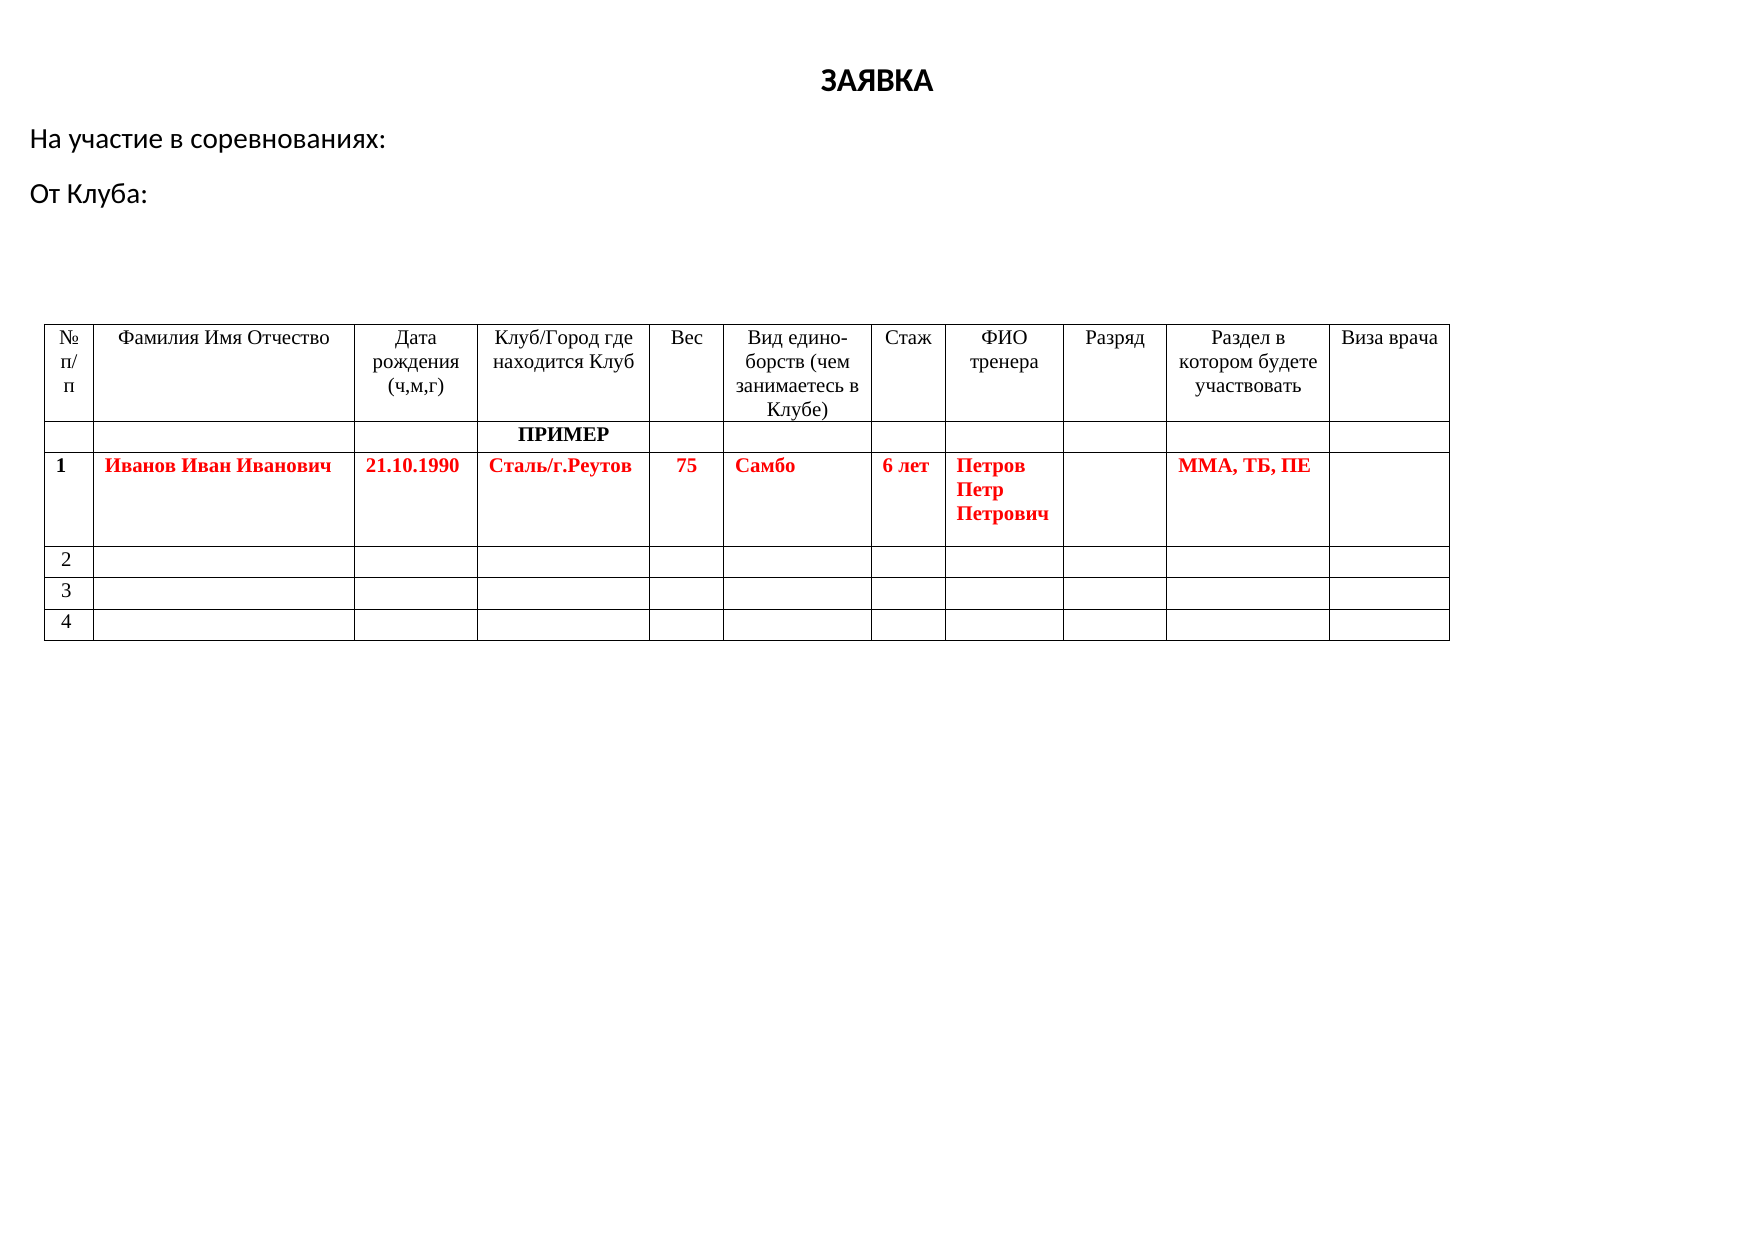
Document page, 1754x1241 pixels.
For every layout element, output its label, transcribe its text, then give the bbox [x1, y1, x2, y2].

table_header Дата рождения (ч,м,г) [355, 325, 477, 421]
table_cell [355, 610, 477, 640]
table_cell [1330, 578, 1449, 608]
table_cell [94, 547, 354, 577]
table_cell [872, 578, 945, 608]
table_cell 21.10.1990 [355, 453, 477, 546]
table_cell 2 [45, 547, 93, 577]
table_cell [1064, 547, 1166, 577]
table_cell [355, 422, 477, 452]
table_cell 3 [45, 578, 93, 608]
table_header Клуб/Город где находится Клуб [478, 325, 649, 421]
table_header Вес [650, 325, 723, 421]
table_cell 75 [650, 453, 723, 546]
table_header ФИО тренера [946, 325, 1063, 421]
table_cell [94, 578, 354, 608]
text ЗАЯВКА [29, 59, 1724, 100]
table_header Раздел в котором будете участвовать [1167, 325, 1329, 421]
table_cell [946, 578, 1063, 608]
table_header Вид едино-борств (чем занимаетесь в Клубе) [724, 325, 871, 421]
table_cell [45, 422, 93, 452]
table_cell [1064, 422, 1166, 452]
table_cell Самбо [724, 453, 871, 546]
table_cell [1330, 610, 1449, 640]
table_cell [478, 610, 649, 640]
table_header Стаж [872, 325, 945, 421]
table_cell [650, 422, 723, 452]
table_cell Иванов Иван Иванович [94, 453, 354, 546]
table_cell [872, 422, 945, 452]
table_cell [650, 547, 723, 577]
table_cell Сталь/г.Реутов [478, 453, 649, 546]
table_cell [1330, 547, 1449, 577]
table_cell [724, 547, 871, 577]
table_cell [355, 578, 477, 608]
table_cell 1 [45, 453, 93, 546]
table_cell [946, 610, 1063, 640]
table_cell [1330, 453, 1449, 546]
table_header Виза врача [1330, 325, 1449, 421]
table_cell [1064, 610, 1166, 640]
table_cell [1167, 578, 1329, 608]
table_cell [478, 578, 649, 608]
table_cell [724, 422, 871, 452]
table_cell [946, 547, 1063, 577]
table_cell [1064, 453, 1166, 546]
table_cell [355, 547, 477, 577]
text От Клуба: [29, 175, 1724, 210]
table_cell [872, 547, 945, 577]
table_cell [1064, 578, 1166, 608]
table_cell [478, 547, 649, 577]
table_cell 4 [45, 610, 93, 640]
table_header № п/п [45, 325, 93, 421]
table_cell [650, 578, 723, 608]
table_cell [946, 422, 1063, 452]
table_cell [650, 610, 723, 640]
table_cell [1167, 547, 1329, 577]
table_cell [724, 578, 871, 608]
table_cell ММА, ТБ, ПЕ [1167, 453, 1329, 546]
table_cell [94, 422, 354, 452]
table_cell [724, 610, 871, 640]
table_cell Петров Петр Петрович [946, 453, 1063, 546]
table_cell [872, 610, 945, 640]
table_cell [1330, 422, 1449, 452]
table_header Фамилия Имя Отчество [94, 325, 354, 421]
table_header Разряд [1064, 325, 1166, 421]
table_cell 6 лет [872, 453, 945, 546]
table_cell ПРИМЕР [478, 422, 649, 452]
table_cell [1167, 422, 1329, 452]
table_cell [94, 610, 354, 640]
table_cell [1167, 610, 1329, 640]
text На участие в соревнованиях: [29, 120, 1724, 155]
